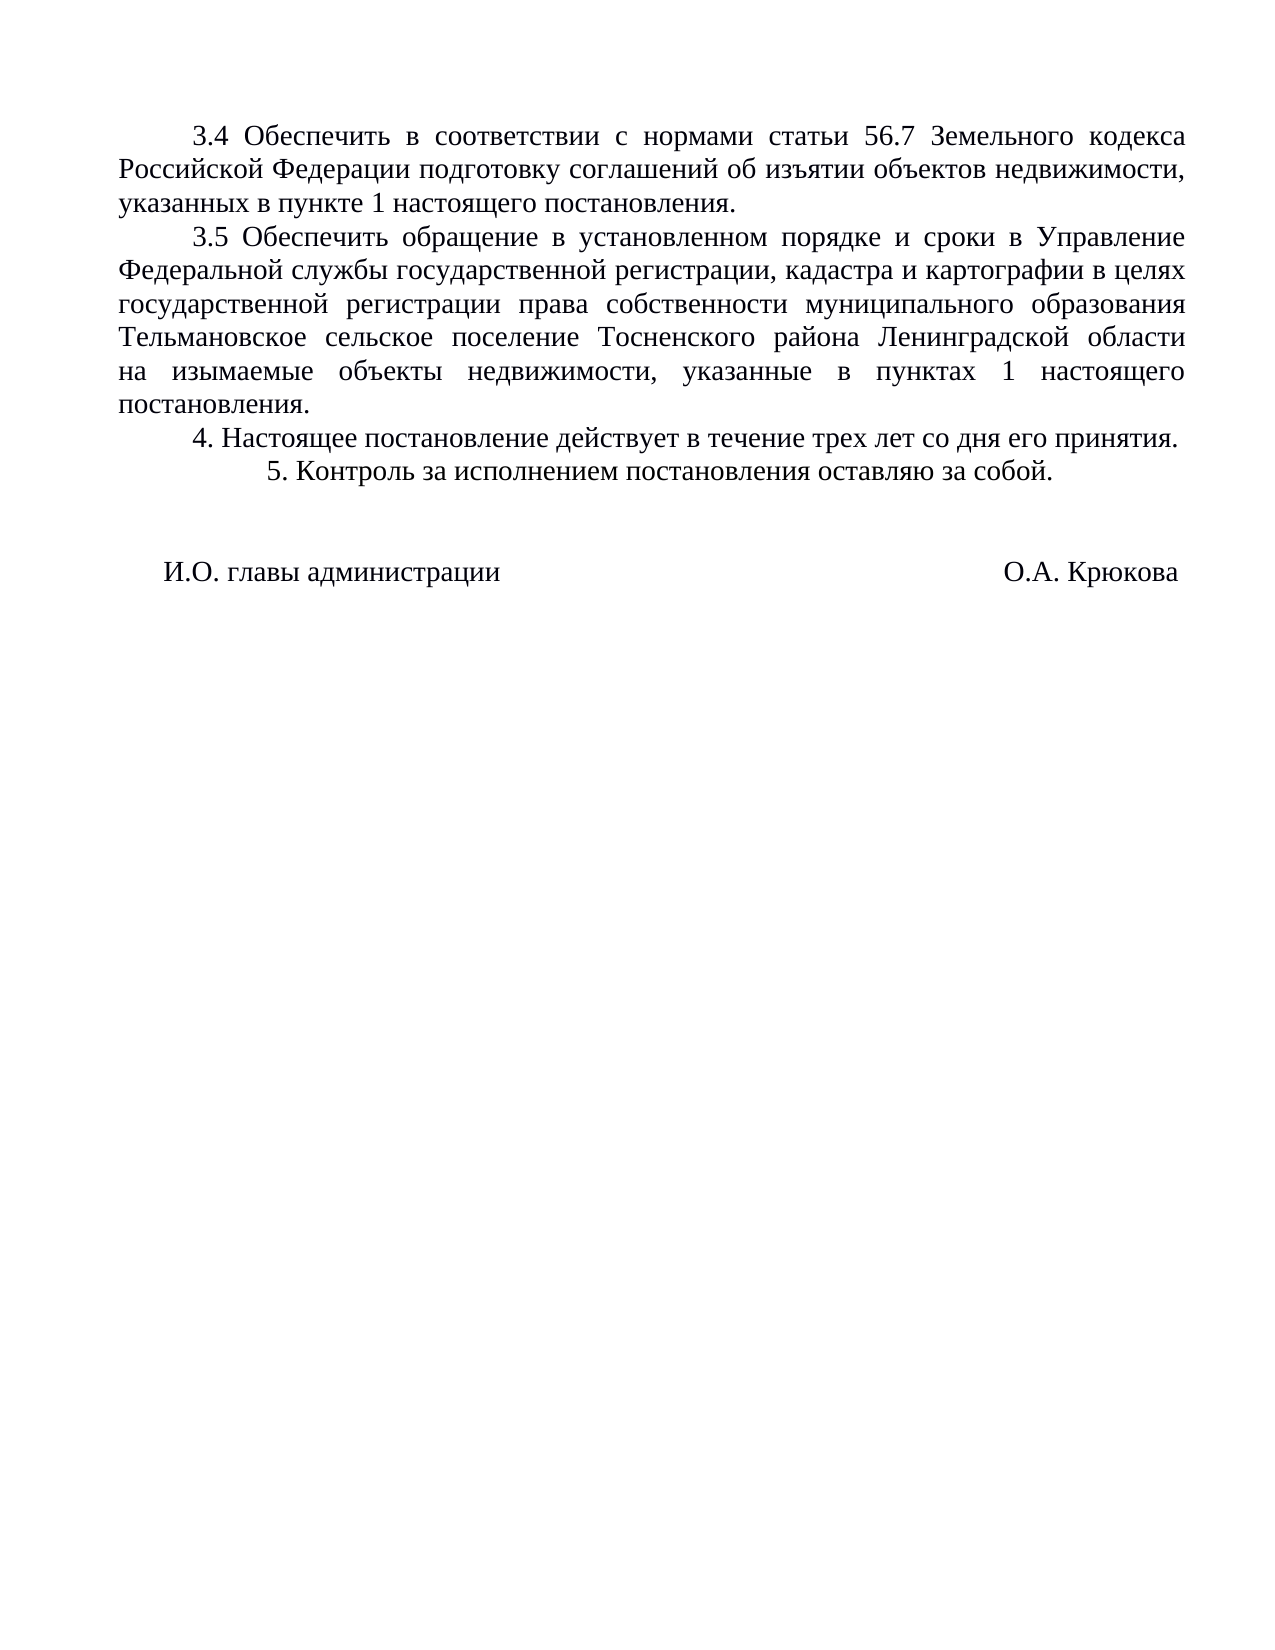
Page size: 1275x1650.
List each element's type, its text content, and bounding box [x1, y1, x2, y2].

text И.О. главы администрации О.А. Крюкова [155, 554, 1186, 588]
text 3.5 Обеспечить обращение в установленном порядке и сроки в Управление Федеральной службы государственной регистрации, кадастра и картографии в целях государственной регистрации права собственности муниципального образования Тельмановское сельское поселение Тосненского района Ленинградской области на изымаемые объекты недвижимости, указанные в пунктах 1 настоящего постановления. [118, 219, 1186, 420]
title 5. Контроль за исполнением постановления оставляю за собой. [192, 453, 1186, 487]
text 3.4 Обеспечить в соответствии с нормами статьи 56.7 Земельного кодекса Российской Федерации подготовку соглашений об изъятии объектов недвижимости, указанных в пункте 1 настоящего постановления. [118, 118, 1186, 219]
text 4. Настоящее постановление действует в течение трех лет со дня его принятия. [118, 420, 1186, 453]
